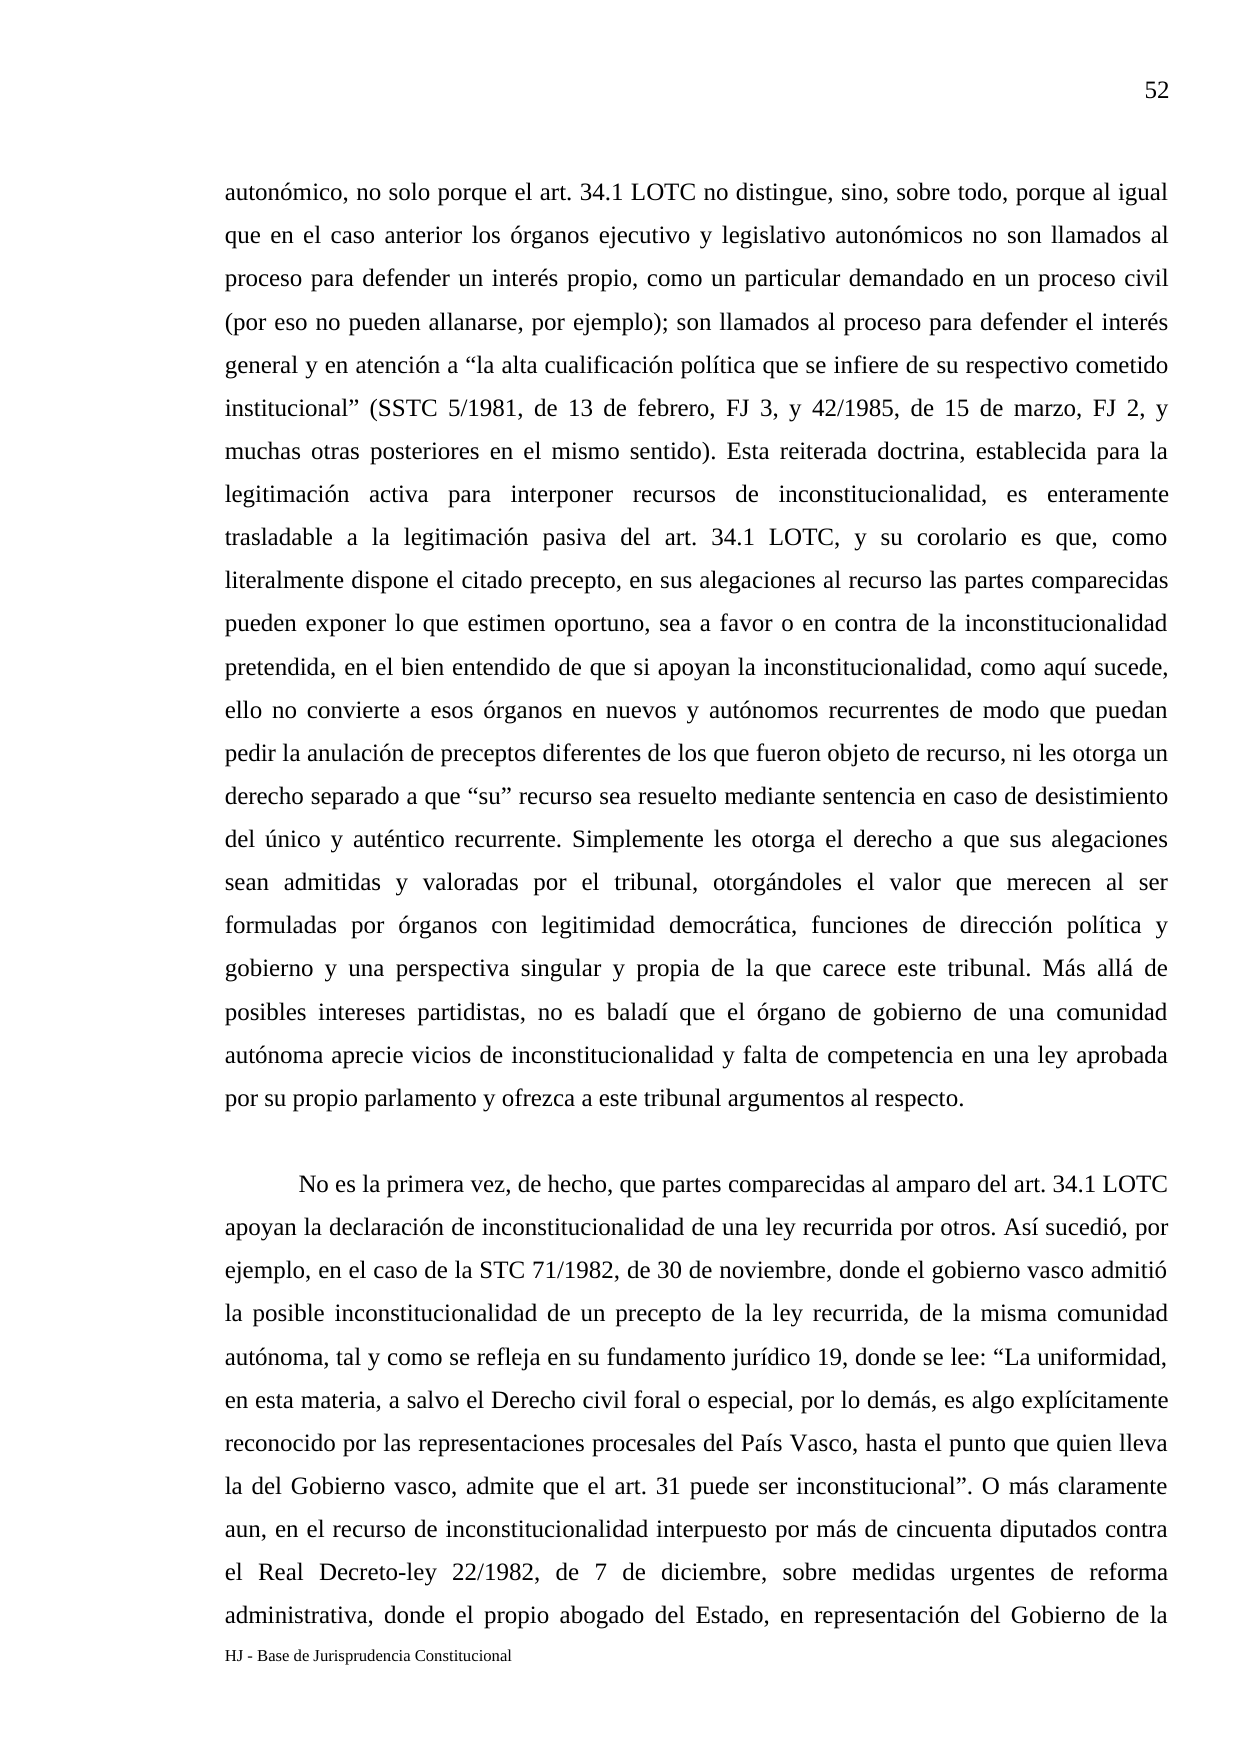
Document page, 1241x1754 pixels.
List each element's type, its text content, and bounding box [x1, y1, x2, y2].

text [224, 177, 1169, 1112]
